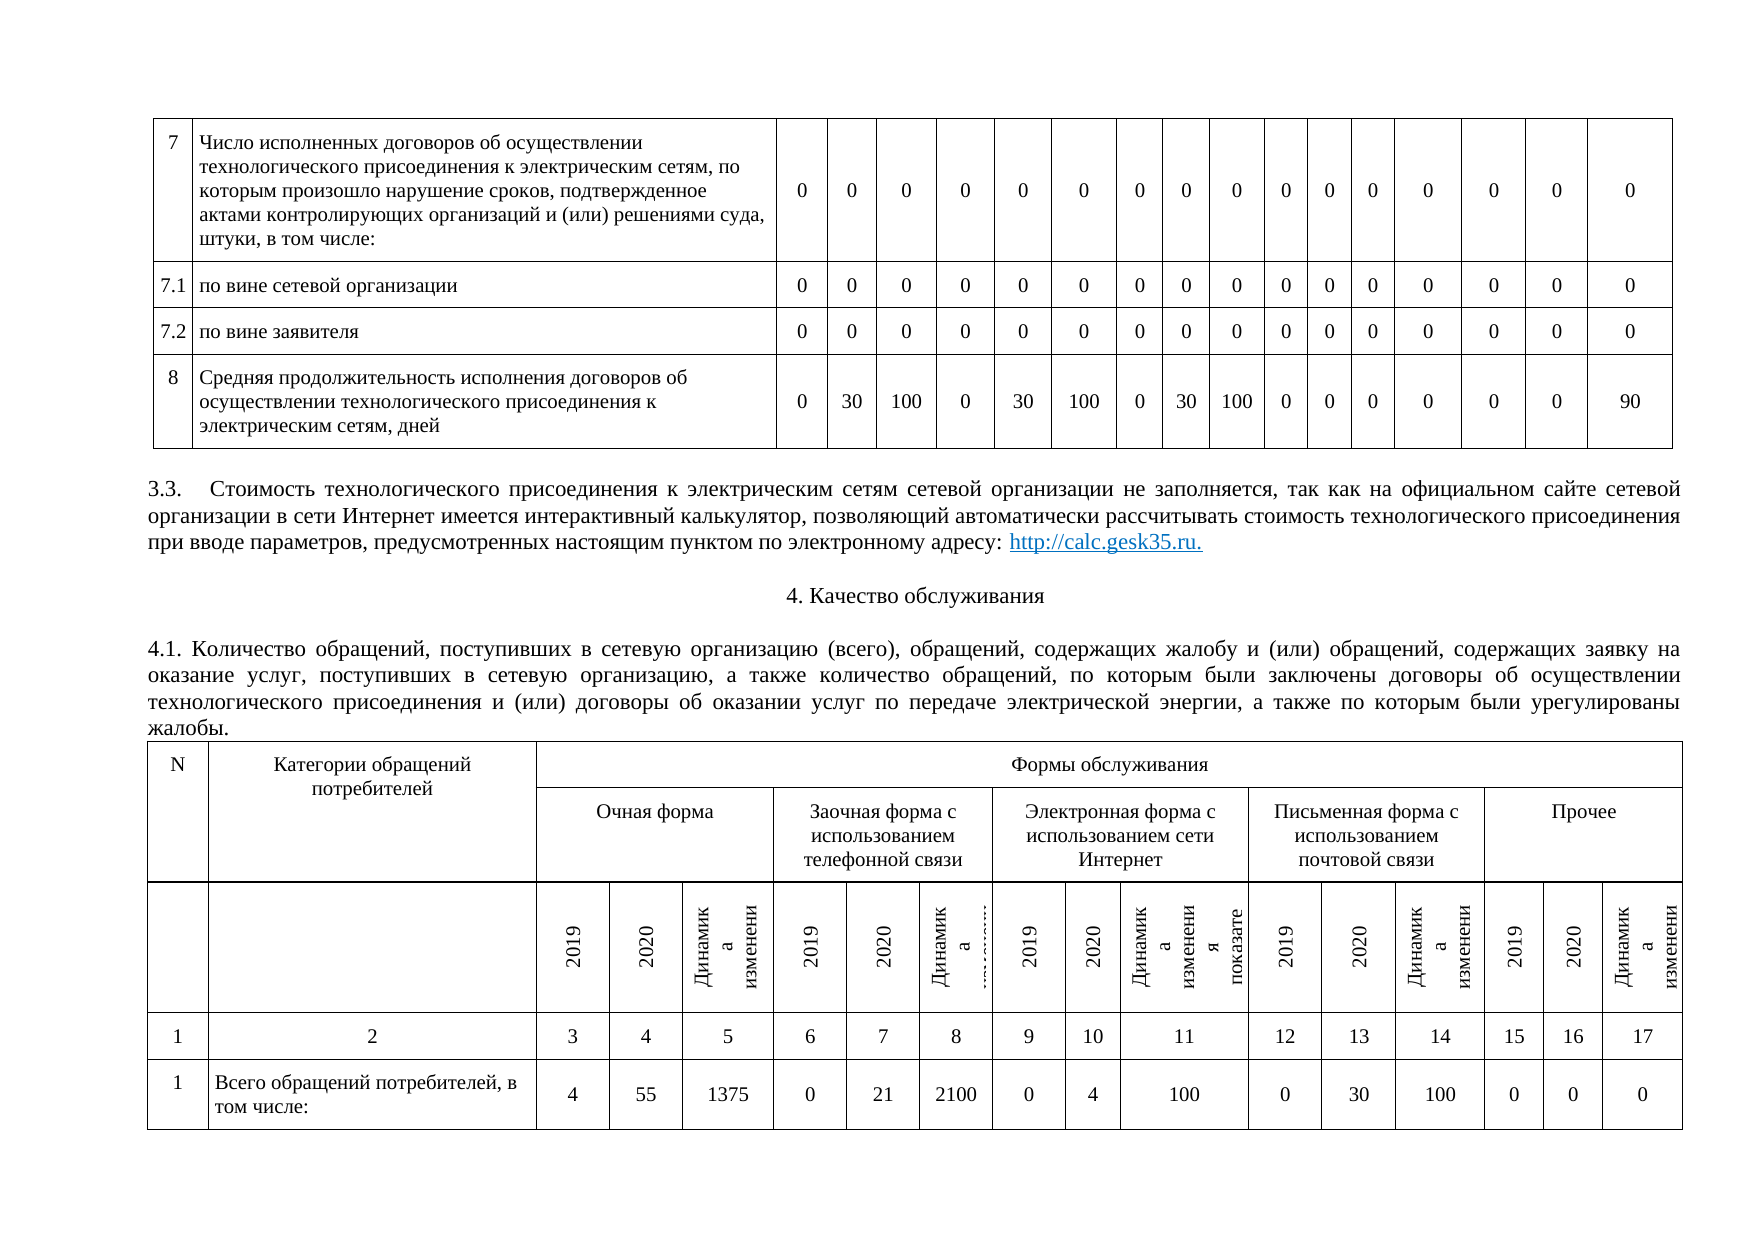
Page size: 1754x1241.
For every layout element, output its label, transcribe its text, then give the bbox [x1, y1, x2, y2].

table_cell Средняя продолжительность исполнения договоров об осуществлении технологического присоединения к электрическим сетям, дней [193, 355, 776, 448]
table_cell 4 [537, 1060, 609, 1129]
table_cell 0 [1588, 308, 1672, 353]
table_cell 0 [1462, 262, 1525, 307]
table_cell 2 [209, 1013, 536, 1059]
table_cell 2019 [1249, 883, 1321, 1012]
table_cell 0 [828, 308, 876, 353]
table_cell 30 [828, 355, 876, 448]
table_cell 12 [1249, 1013, 1321, 1059]
table_cell 0 [1588, 262, 1672, 307]
table_cell 30 [995, 355, 1051, 448]
table_cell 1375 [683, 1060, 773, 1129]
table_cell 0 [877, 262, 936, 307]
table_cell 0 [877, 119, 936, 261]
table_cell 0 [1395, 308, 1461, 353]
table_cell 0 [1526, 308, 1587, 353]
table_cell 0 [937, 119, 994, 261]
table_cell 0 [777, 119, 827, 261]
table_cell 0 [1588, 119, 1672, 261]
table_cell Очная форма [537, 788, 773, 881]
table_cell Прочее [1485, 788, 1682, 881]
table_cell 10 [1066, 1013, 1120, 1059]
table_cell 0 [777, 262, 827, 307]
table_cell 0 [877, 308, 936, 353]
table_cell Всего обращений потребителей, в том числе: [209, 1060, 536, 1129]
table_cell 2019 [993, 883, 1065, 1012]
table_cell 0 [777, 355, 827, 448]
table_cell 0 [1526, 119, 1587, 261]
table_cell 0 [1163, 308, 1209, 353]
table_cell Электронная форма с использованием сети Интернет [993, 788, 1248, 881]
table_cell 55 [610, 1060, 682, 1129]
table_cell Динамика изменения показателя, % [1121, 883, 1248, 1012]
text 3.3. Стоимость технологического присоединения к электрическим сетям сетевой организации не заполняется, так как на официальном сайте сетевой организации в сети Интернет имеется интерактивный калькулятор, позволяющий автоматически рассчитывать стоимость технологического присоединения при вводе параметров, предусмотренных настоящим пунктом по электронному адресу: http://calc.gesk35.ru. [148, 475, 1683, 554]
table_cell Число исполненных договоров об осуществлении технологического присоединения к электрическим сетям, по которым произошло нарушение сроков, подтвержденное актами контролирующих организаций и (или) решениями суда, штуки, в том числе: [193, 119, 776, 261]
table_cell 0 [995, 262, 1051, 307]
table_cell 0 [1462, 308, 1525, 353]
table_cell 100 [1121, 1060, 1248, 1129]
table_cell 100 [1210, 355, 1264, 448]
table_cell 0 [1308, 308, 1351, 353]
table_cell 0 [937, 262, 994, 307]
table_cell 100 [1052, 355, 1116, 448]
table_cell 3 [537, 1013, 609, 1059]
table_cell 17 [1603, 1013, 1682, 1059]
table_cell 16 [1544, 1013, 1602, 1059]
table_cell 100 [1396, 1060, 1484, 1129]
table_cell 0 [995, 119, 1051, 261]
table_cell 2020 [1322, 883, 1395, 1012]
table_cell Заочная форма с использованием телефонной связи [774, 788, 992, 881]
table_cell 0 [1395, 262, 1461, 307]
table_cell 2020 [1544, 883, 1602, 1012]
table_cell 0 [1117, 262, 1162, 307]
table_cell 2020 [847, 883, 919, 1012]
table_cell 0 [1395, 119, 1461, 261]
table_cell 1 [148, 1013, 208, 1059]
table_cell 2019 [1485, 883, 1543, 1012]
table_cell 30 [1322, 1060, 1395, 1129]
table_cell 0 [1308, 119, 1351, 261]
table_cell 13 [1322, 1013, 1395, 1059]
table_cell [148, 883, 208, 1012]
table_cell 0 [1052, 308, 1116, 353]
table_cell 0 [1052, 262, 1116, 307]
table_cell 90 [1588, 355, 1672, 448]
table_cell 0 [1603, 1060, 1682, 1129]
table_cell 0 [1352, 355, 1394, 448]
table_cell 0 [1352, 262, 1394, 307]
table_cell 9 [993, 1013, 1065, 1059]
table_cell 7.2 [154, 308, 192, 353]
table_cell 15 [1485, 1013, 1543, 1059]
table_cell 0 [1265, 119, 1307, 261]
table_cell 21 [847, 1060, 919, 1129]
table_cell 0 [1265, 355, 1307, 448]
table_cell 14 [1396, 1013, 1484, 1059]
table_cell 0 [1265, 262, 1307, 307]
table_cell 2100 [920, 1060, 992, 1129]
table_cell 0 [1117, 355, 1162, 448]
table_header Категории обращений потребителей [209, 742, 536, 881]
table_cell 0 [1544, 1060, 1602, 1129]
table_cell 0 [1462, 355, 1525, 448]
table_cell 8 [154, 355, 192, 448]
table_cell 0 [1163, 262, 1209, 307]
table_cell 0 [1485, 1060, 1543, 1129]
table_cell 0 [1352, 308, 1394, 353]
table_cell 6 [774, 1013, 846, 1059]
table_cell Динамика изменения показателя, % [683, 883, 773, 1012]
table_cell 7 [154, 119, 192, 261]
table_cell 0 [828, 119, 876, 261]
table_cell 0 [993, 1060, 1065, 1129]
table_cell [209, 883, 536, 1012]
table_cell Динамика изменения показателя, % [920, 883, 992, 1012]
table_cell 0 [1308, 355, 1351, 448]
table_cell 0 [1210, 262, 1264, 307]
table_cell 0 [1163, 119, 1209, 261]
table_cell 0 [1052, 119, 1116, 261]
table_cell 0 [774, 1060, 846, 1129]
table_cell 8 [920, 1013, 992, 1059]
table_cell 0 [828, 262, 876, 307]
text 4. Качество обслуживания [148, 582, 1683, 609]
table_cell 11 [1121, 1013, 1248, 1059]
table_cell 4 [610, 1013, 682, 1059]
table_cell 1 [148, 1060, 208, 1129]
table_cell 100 [877, 355, 936, 448]
table_cell 0 [1210, 119, 1264, 261]
table_cell 0 [937, 308, 994, 353]
table_cell 4 [1066, 1060, 1120, 1129]
table_cell 2020 [610, 883, 682, 1012]
table_cell 2019 [774, 883, 846, 1012]
table_cell по вине заявителя [193, 308, 776, 353]
table_header Формы обслуживания [537, 742, 1682, 787]
table_cell 0 [1308, 262, 1351, 307]
table_cell 7 [847, 1013, 919, 1059]
table_cell 0 [995, 308, 1051, 353]
table_cell по вине сетевой организации [193, 262, 776, 307]
table_cell 2020 [1066, 883, 1120, 1012]
table_cell 0 [1210, 308, 1264, 353]
table_cell 0 [1265, 308, 1307, 353]
table_cell Динамика изменения показателя, % [1396, 883, 1484, 1012]
table_cell 0 [937, 355, 994, 448]
table_cell Динамика изменения показателя, % [1603, 883, 1682, 1012]
table_cell 0 [1352, 119, 1394, 261]
table_cell 30 [1163, 355, 1209, 448]
table_cell 5 [683, 1013, 773, 1059]
table_cell 0 [1526, 355, 1587, 448]
table_header N [148, 742, 208, 881]
table_cell 0 [1462, 119, 1525, 261]
table_cell 0 [1526, 262, 1587, 307]
table_cell 0 [1117, 308, 1162, 353]
table_cell 2019 [537, 883, 609, 1012]
table_cell 0 [1395, 355, 1461, 448]
table_cell 0 [777, 308, 827, 353]
text 4.1. Количество обращений, поступивших в сетевую организацию (всего), обращений, содержащих жалобу и (или) обращений, содержащих заявку на оказание услуг, поступивших в сетевую организацию, а также количество обращений, по которым были заключены договоры об осуществлении технологического присоединения и (или) договоры об оказании услуг по передаче электрической энергии, а также по которым были урегулированы жалобы. [148, 635, 1683, 741]
table_cell 0 [1249, 1060, 1321, 1129]
table_cell Письменная форма с использованием почтовой связи [1249, 788, 1484, 881]
table_cell 7.1 [154, 262, 192, 307]
table_cell 0 [1117, 119, 1162, 261]
